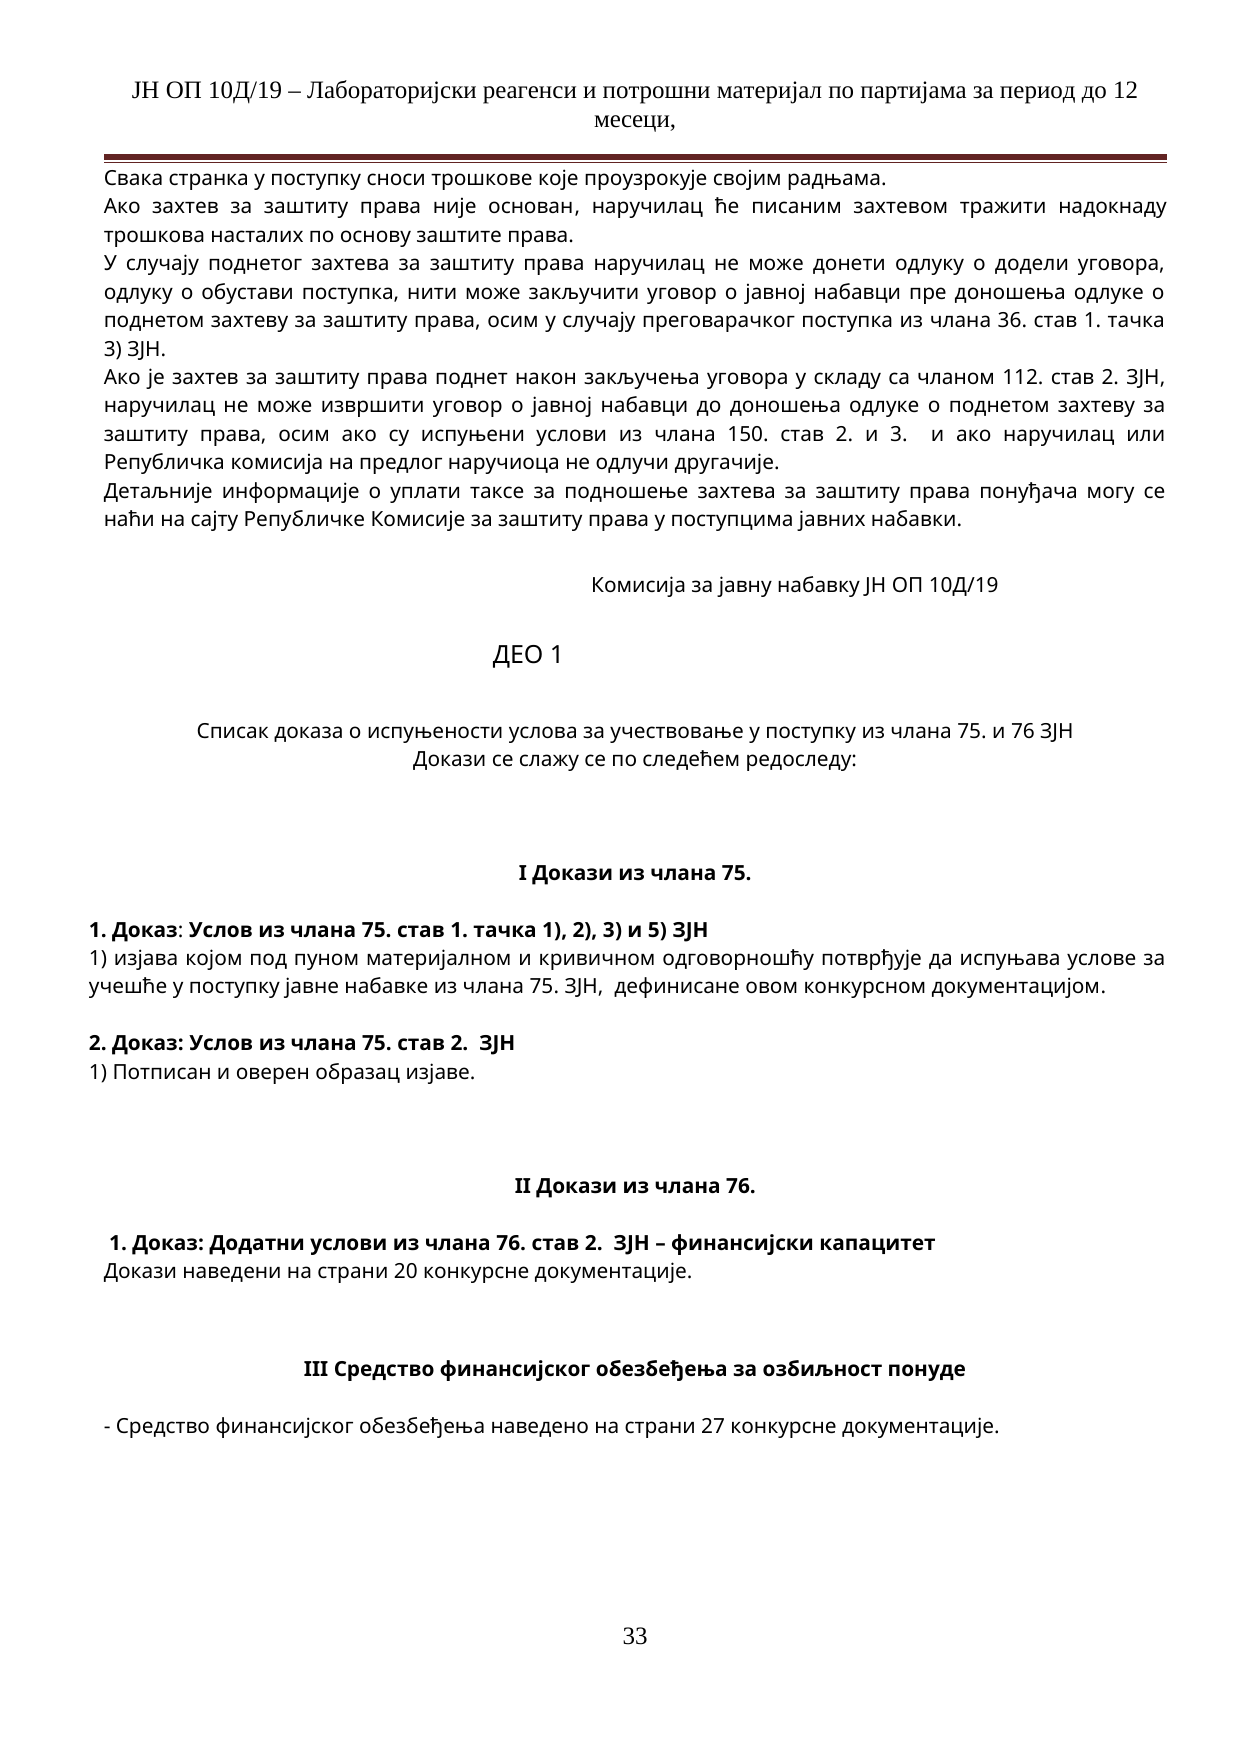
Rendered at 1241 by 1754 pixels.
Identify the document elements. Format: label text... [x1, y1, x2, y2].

text Списак доказа о испуњености услова за учествовање у поступку из члана 75. и 76 ЗЈН [103, 716, 1167, 744]
text Ако захтев за заштиту права није основан, наручилац ће писаним захтевом тражити надокнаду трошкова насталих по основу заштите права. [103, 192, 1167, 248]
text Докази наведени на страни 20 конкурсне документације. [103, 1256, 1167, 1284]
text 1) Потписан и оверен образац изјаве. [89, 1057, 1167, 1085]
text III Средство финансијског обезбеђења за озбиљност понуде [103, 1354, 1167, 1382]
text 1. Доказ: Услов из члана 75. став 1. тачка 1), 2), 3) и 5) ЗЈН [89, 915, 1167, 943]
text ДЕО 1 [103, 636, 1167, 670]
text II Докази из члана 76. [103, 1171, 1167, 1199]
text Свака странка у поступку сноси трошкове које проузрокује својим радњама. [103, 163, 1167, 192]
text Докази се слажу се по следећем редоследу: [103, 744, 1167, 773]
text Комисијa за јавну набавку ЈН ОП 10Д/19 [103, 570, 1167, 599]
text Ако је захтев за заштиту права поднет након закључења уговора у складу са чланом 112. став 2. ЗЈН, наручилац не може извршити уговор о јавној набавци до доношења одлуке о поднетом захтеву за заштиту права, осим ако су испуњени услови из члана 150. став 2. и 3. и ако наручилац или Републичка комисија на предлог наручиоца не одлучи другачије. [103, 362, 1167, 476]
text 1) изјава којом под пуном материјалном и кривичном одговорношћу потврђује да испуњава услове за учешће у поступку јавне набавке из члана 75. ЗЈН, дефинисане овом конкурсном документацијом. [89, 943, 1167, 1000]
text - Средство финансијског обезбеђења наведено на страни 27 конкурсне документације. [103, 1411, 1167, 1439]
text 2. Доказ: Услов из члана 75. став 2. ЗЈН [89, 1028, 1167, 1057]
text 1. Доказ: Додатни услови из члана 76. став 2. ЗЈН – финансијски капацитет [103, 1228, 1167, 1256]
text Детаљније информације о уплати таксе за подношење захтева за заштиту права понуђача могу се наћи на сајту Републичке Комисије за заштиту права у поступцима јавних набавки. [103, 476, 1167, 533]
list I Докази из члана 75. [103, 858, 1167, 886]
text У случају поднетог захтева за заштиту права наручилац не може донети одлуку о додели уговора, одлуку о обустави поступка, нити може закључити уговор о јавној набавци пре доношења одлуке о поднетом захтеву за заштиту права, осим у случају преговарачког поступка из члана 36. став 1. тачка 3) ЗЈН. [103, 248, 1167, 362]
